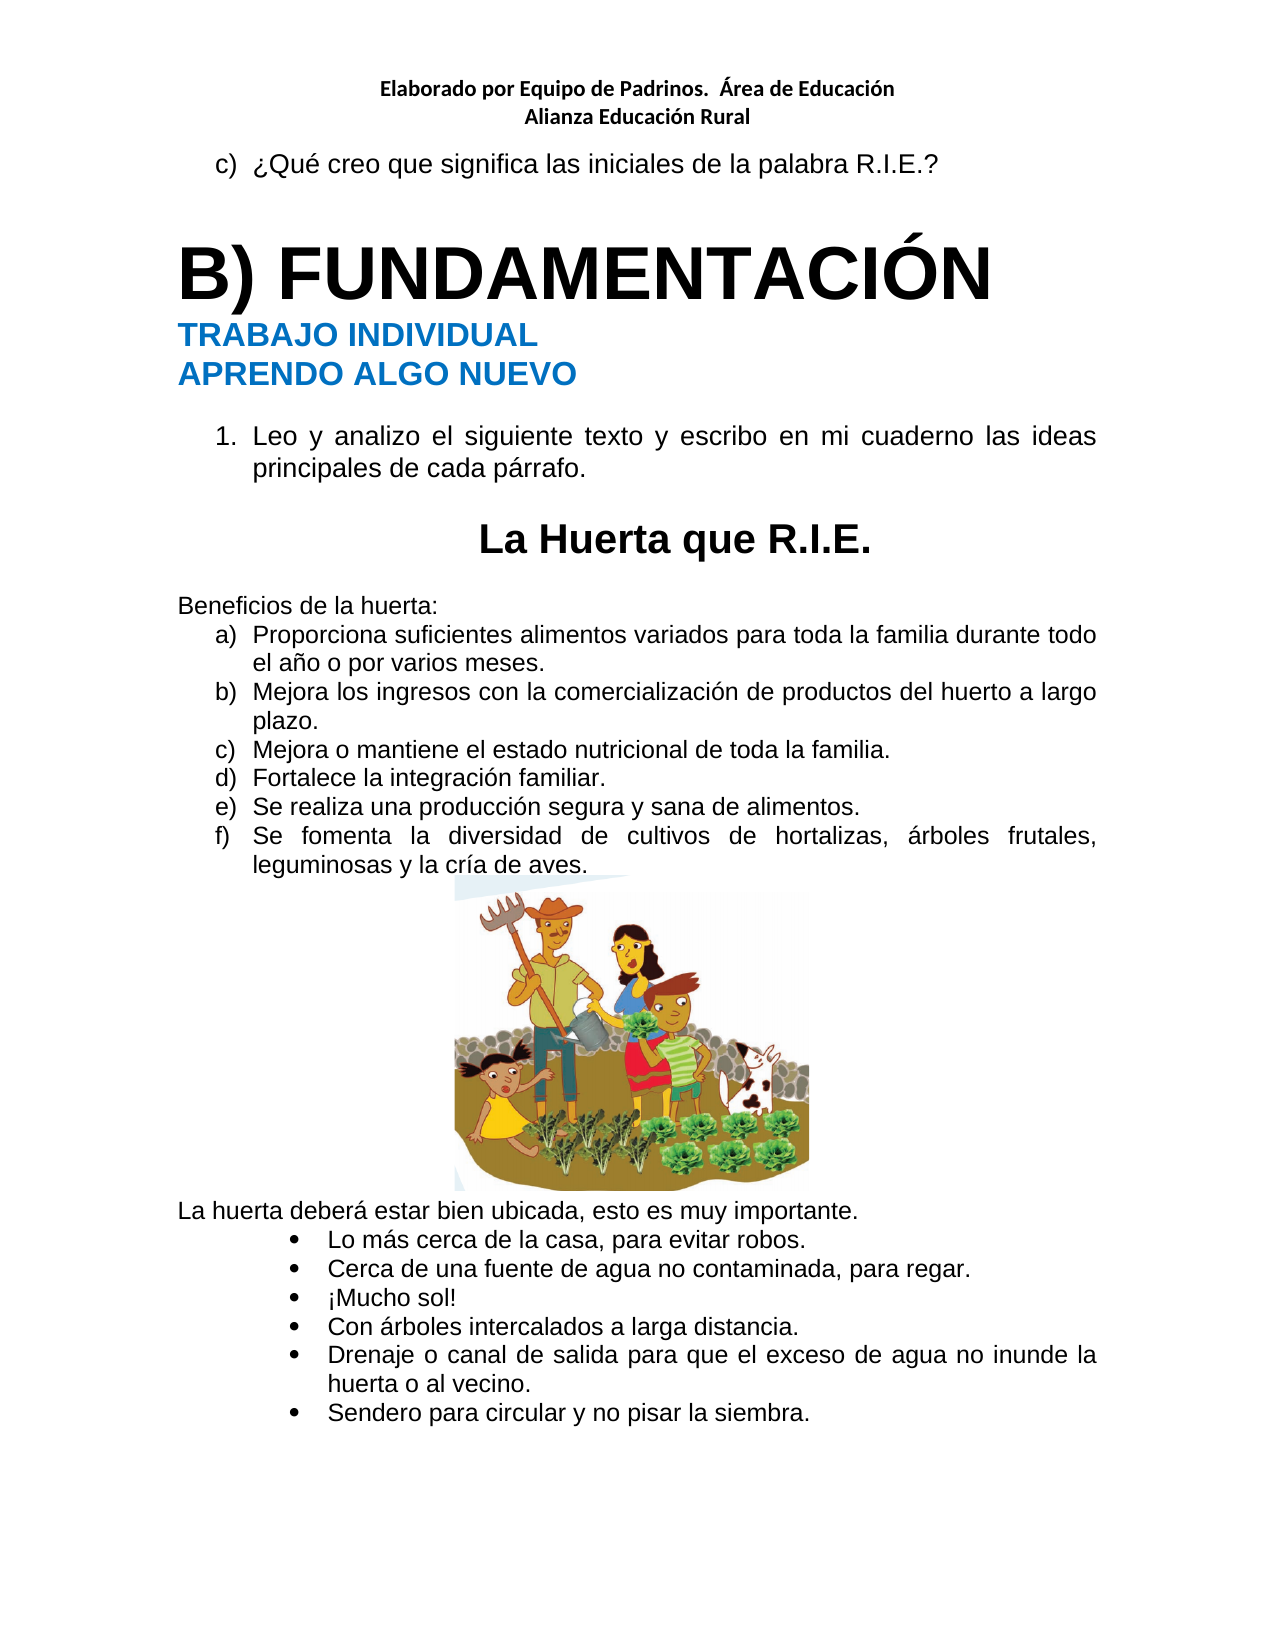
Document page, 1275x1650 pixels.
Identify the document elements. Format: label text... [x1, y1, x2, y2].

list ¿Qué creo que significa las iniciales de la palabra R.I.E.? [215, 148, 1098, 179]
list Leo y analizo el siguiente texto y escribo en mi cuaderno las ideas principales de cada párrafo. [215, 420, 1098, 483]
list Con árboles intercalados a larga distancia. [290, 1312, 1098, 1341]
list ¡Mucho sol! [290, 1283, 1098, 1312]
text La huerta deberá estar bien ubicada, esto es muy importante. [177, 1196, 1098, 1225]
list Cerca de una fuente de agua no contaminada, para regar. [290, 1254, 1098, 1283]
list Lo más cerca de la casa, para evitar robos. [290, 1225, 1098, 1254]
list Se fomenta la diversidad de cultivos de hortalizas, árboles frutales, leguminosas y la cría de aves. [215, 821, 1098, 878]
list Se realiza una producción segura y sana de alimentos. [215, 792, 1098, 821]
text APRENDO ALGO NUEVO [177, 354, 1098, 392]
list Drenaje o canal de salida para que el exceso de agua no inunde la huerta o al vecino. [290, 1341, 1098, 1398]
list Proporciona suficientes alimentos variados para toda la familia durante todo el año o por varios meses. [215, 619, 1098, 677]
picture [454, 878, 810, 1191]
list Fortalece la integración familiar. [215, 763, 1098, 792]
list La Huerta que R.I.E. [252, 514, 1098, 562]
list Sendero para circular y no pisar la siembra. [290, 1398, 1098, 1427]
text TRABAJO INDIVIDUAL [177, 316, 1098, 354]
text B) FUNDAMENTACIÓN [177, 229, 1098, 316]
list Mejora los ingresos con la comercialización de productos del huerto a largo plazo. [215, 677, 1098, 734]
text Beneficios de la huerta: [177, 591, 1098, 619]
list Mejora o mantiene el estado nutricional de toda la familia. [215, 734, 1098, 763]
